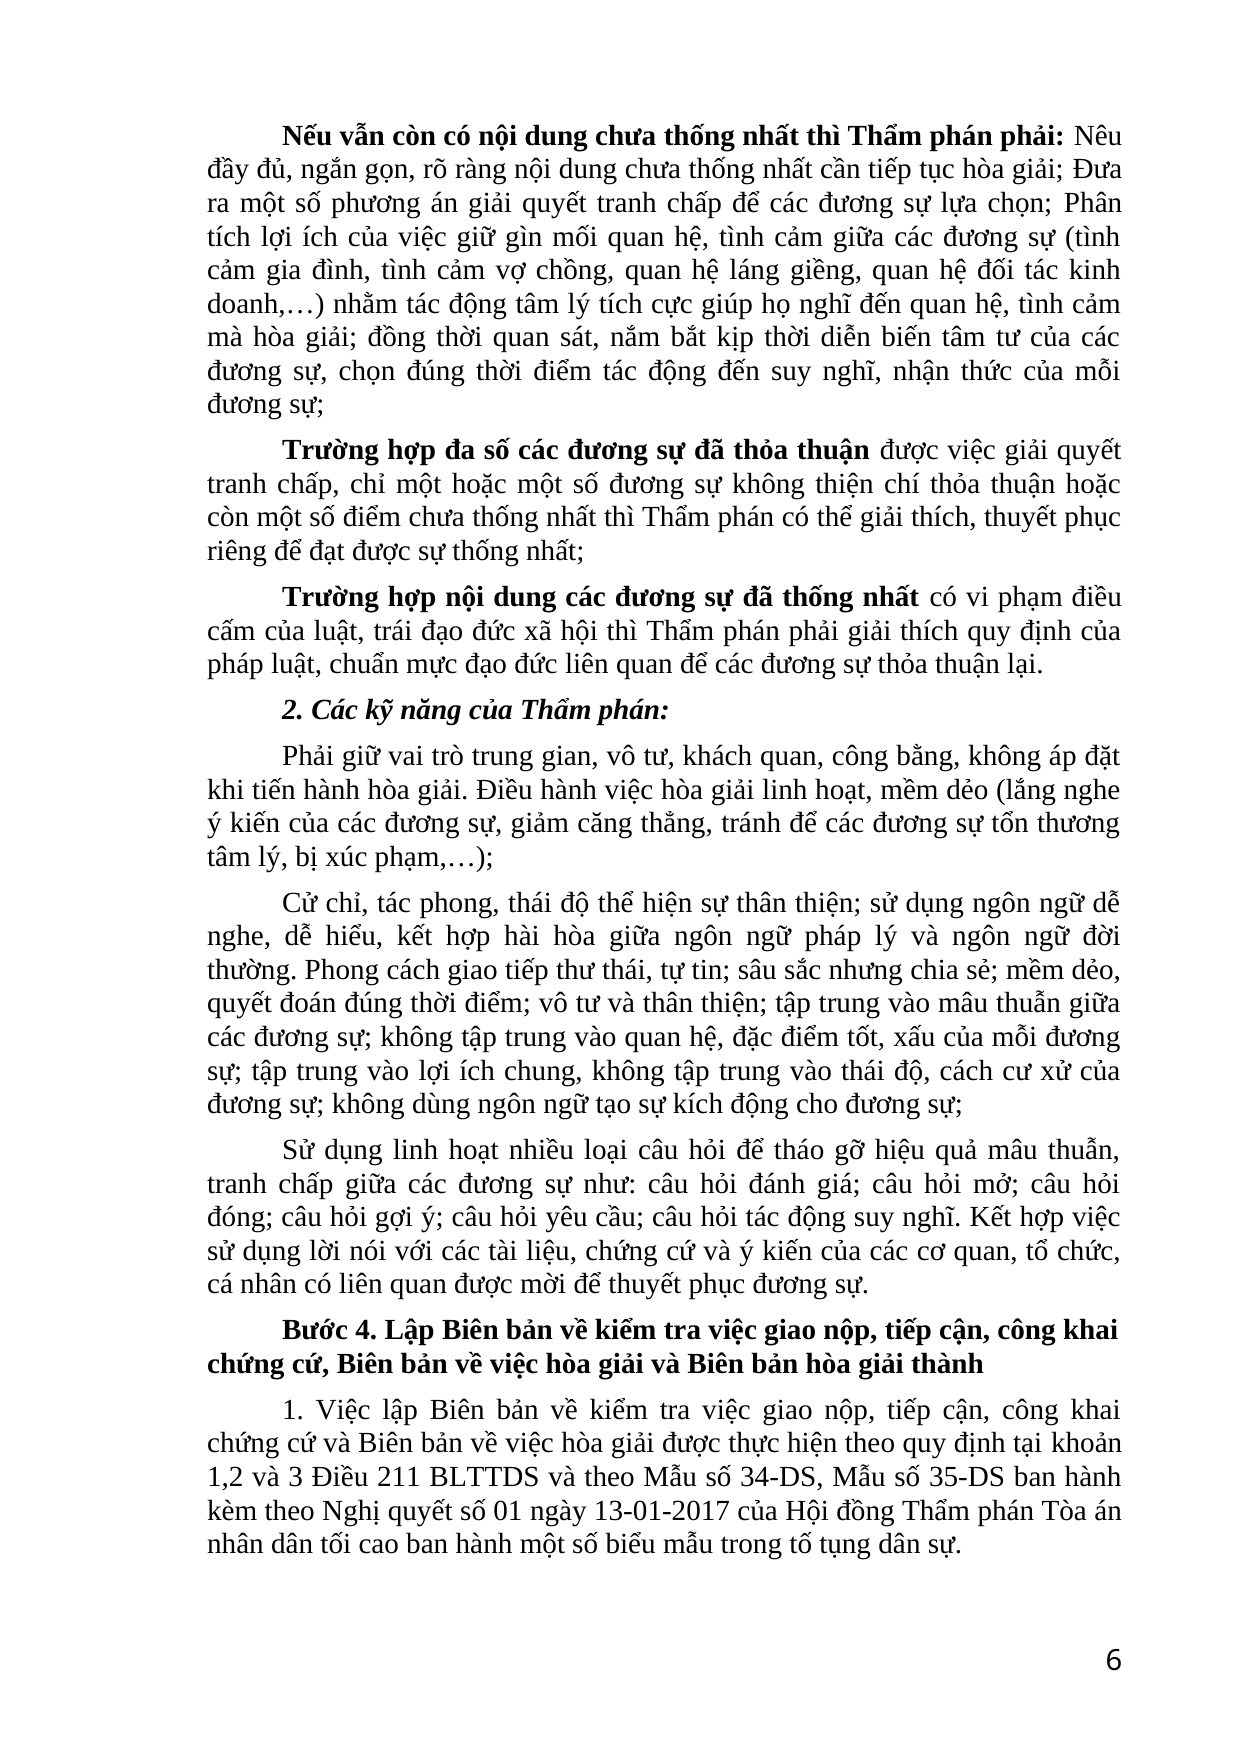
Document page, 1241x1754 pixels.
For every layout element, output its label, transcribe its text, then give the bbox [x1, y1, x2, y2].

text 2. Các kỹ năng của Thẩm phán: [207, 692, 1122, 726]
text Bước 4. Lập Biên bản về kiểm tra việc giao nộp, tiếp cận, công khai chứng cứ, Biên bản về việc hòa giải và Biên bản hòa giải thành [207, 1312, 1122, 1379]
text Phải giữ vai trò trung gian, vô tư, khách quan, công bằng, không áp đặt khi tiến hành hòa giải. Điều hành việc hòa giải linh hoạt, mềm dẻo (lắng nghe ý kiến của các đương sự, giảm căng thẳng, tránh để các đương sự tổn thương tâm lý, bị xúc phạm,…); [207, 738, 1122, 872]
text Trường hợp nội dung các đương sự đã thống nhất có vi phạm điều cấm của luật, trái đạo đức xã hội thì Thẩm phán phải giải thích quy định của pháp luật, chuẩn mực đạo đức liên quan để các đương sự thỏa thuận lại. [207, 579, 1122, 680]
text Sử dụng linh hoạt nhiều loại câu hỏi để tháo gỡ hiệu quả mâu thuẫn, tranh chấp giữa các đương sự như: câu hỏi đánh giá; câu hỏi mở; câu hỏi đóng; câu hỏi gợi ý; câu hỏi yêu cầu; câu hỏi tác động suy nghĩ. Kết hợp việc sử dụng lời nói với các tài liệu, chứng cứ và ý kiến của các cơ quan, tổ chức, cá nhân có liên quan được mời để thuyết phục đương sự. [207, 1132, 1122, 1300]
text 1. Việc lập Biên bản về kiểm tra việc giao nộp, tiếp cận, công khai chứng cứ và Biên bản về việc hòa giải được thực hiện theo quy định tại khoản 1,2 và 3 Điều 211 BLTTDS và theo Mẫu số 34-DS, Mẫu số 35-DS ban hành kèm theo Nghị quyết số 01 ngày 13-01-2017 của Hội đồng Thẩm phán Tòa án nhân dân tối cao ban hành một số biểu mẫu trong tố tụng dân sự. [207, 1392, 1122, 1560]
text Nếu vẫn còn có nội dung chưa thống nhất thì Thẩm phán phải: Nêu đầy đủ, ngắn gọn, rõ ràng nội dung chưa thống nhất cần tiếp tục hòa giải; Đưa ra một số phương án giải quyết tranh chấp để các đương sự lựa chọn; Phân tích lợi ích của việc giữ gìn mối quan hệ, tình cảm giữa các đương sự (tình cảm gia đình, tình cảm vợ chồng, quan hệ láng giềng, quan hệ đối tác kinh doanh,…) nhằm tác động tâm lý tích cực giúp họ nghĩ đến quan hệ, tình cảm mà hòa giải; đồng thời quan sát, nắm bắt kịp thời diễn biến tâm tư của các đương sự, chọn đúng thời điểm tác động đến suy nghĩ, nhận thức của mỗi đương sự; [207, 118, 1122, 420]
text Cử chỉ, tác phong, thái độ thể hiện sự thân thiện; sử dụng ngôn ngữ dễ nghe, dễ hiểu, kết hợp hài hòa giữa ngôn ngữ pháp lý và ngôn ngữ đời thường. Phong cách giao tiếp thư thái, tự tin; sâu sắc nhưng chia sẻ; mềm dẻo, quyết đoán đúng thời điểm; vô tư và thân thiện; tập trung vào mâu thuẫn giữa các đương sự; không tập trung vào quan hệ, đặc điểm tốt, xấu của mỗi đương sự; tập trung vào lợi ích chung, không tập trung vào thái độ, cách cư xử của đương sự; không dùng ngôn ngữ tạo sự kích động cho đương sự; [207, 885, 1122, 1120]
text Trường hợp đa số các đương sự đã thỏa thuận được việc giải quyết tranh chấp, chỉ một hoặc một số đương sự không thiện chí thỏa thuận hoặc còn một số điểm chưa thống nhất thì Thẩm phán có thể giải thích, thuyết phục riêng để đạt được sự thống nhất; [207, 432, 1122, 567]
